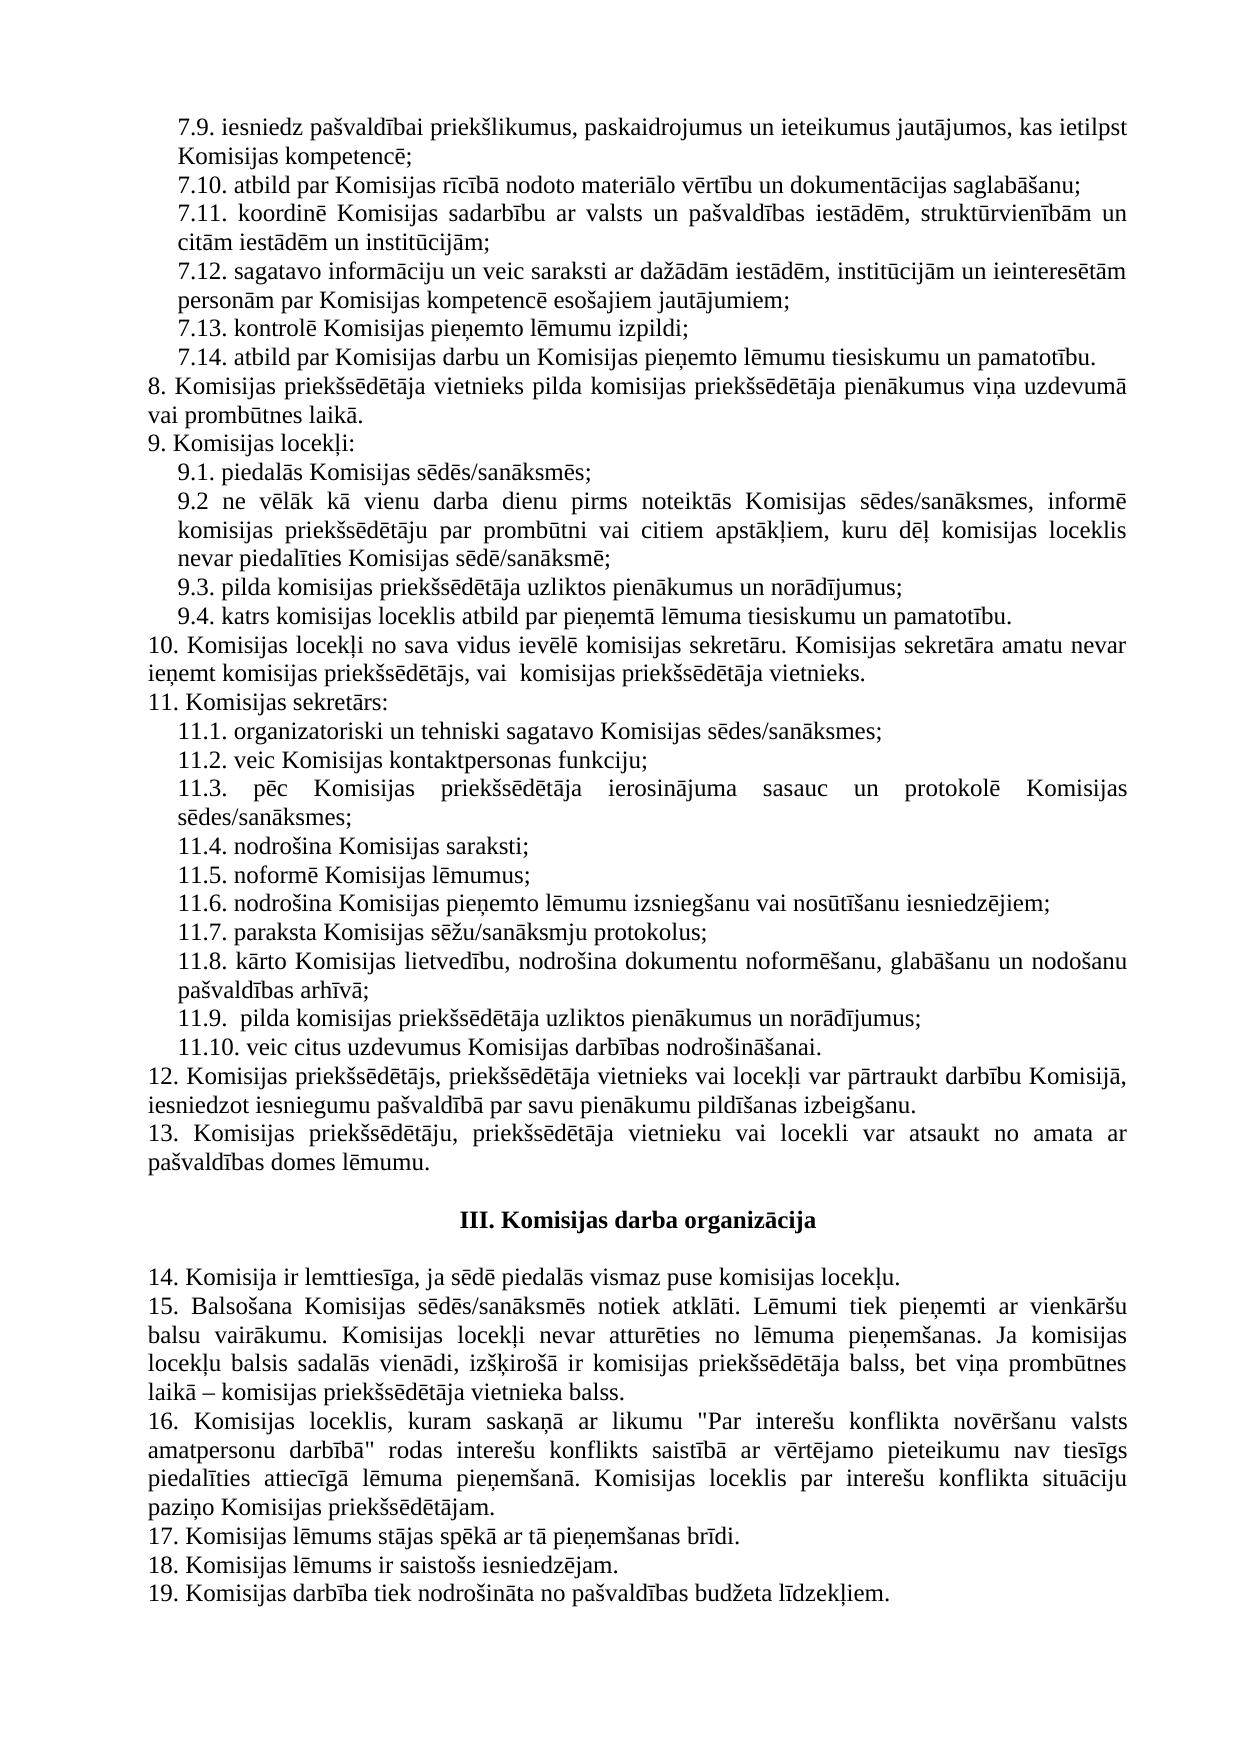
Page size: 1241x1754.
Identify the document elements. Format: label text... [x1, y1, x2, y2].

text 9.2 ne vēlāk kā vienu darba dienu pirms noteiktās Komisijas sēdes/sanāksmes, informē komisijas priekšsēdētāju par prombūtni vai citiem apstākļiem, kuru dēļ komisijas loceklis nevar piedalīties Komisijas sēdē/sanāksmē; [177, 486, 1128, 572]
text 7.12. sagatavo informāciju un veic saraksti ar dažādām iestādēm, institūcijām un ieinteresētām personām par Komisijas kompetencē esošajiem jautājumiem; [177, 256, 1128, 313]
text 16. Komisijas loceklis, kuram saskaņā ar likumu "Par interešu konflikta novēršanu valsts amatpersonu darbībā" rodas interešu konflikts saistībā ar vērtējamo pieteikumu nav tiesīgs piedalīties attiecīgā lēmuma pieņemšanā. Komisijas loceklis par interešu konflikta situāciju paziņo Komisijas priekšsēdētājam. [148, 1406, 1128, 1521]
text 15. Balsošana Komisijas sēdēs/sanāksmēs notiek atklāti. Lēmumi tiek pieņemti ar vienkāršu balsu vairākumu. Komisijas locekļi nevar atturēties no lēmuma pieņemšanas. Ja komisijas locekļu balsis sadalās vienādi, izšķirošā ir komisijas priekšsēdētāja balss, bet viņa prombūtnes laikā – komisijas priekšsēdētāja vietnieka balss. [148, 1291, 1128, 1406]
text 11.8. kārto Komisijas lietvedību, nodrošina dokumentu noformēšanu, glabāšanu un nodošanu pašvaldības arhīvā; [177, 946, 1128, 1003]
text 11.1. organizatoriski un tehniski sagatavo Komisijas sēdes/sanāksmes; [177, 716, 1128, 745]
text 9.3. pilda komisijas priekšsēdētāja uzliktos pienākumus un norādījumus; [177, 572, 1128, 601]
text 12. Komisijas priekšsēdētājs, priekšsēdētāja vietnieks vai locekļi var pārtraukt darbību Komisijā, iesniedzot iesniegumu pašvaldībā par savu pienākumu pildīšanas izbeigšanu. [148, 1061, 1128, 1118]
text 18. Komisijas lēmums ir saistošs iesniedzējam. [148, 1550, 1128, 1578]
text 19. Komisijas darbība tiek nodrošināta no pašvaldības budžeta līdzekļiem. [148, 1578, 1128, 1607]
text 7.9. iesniedz pašvaldībai priekšlikumus, paskaidrojumus un ieteikumus jautājumos, kas ietilpst Komisijas kompetencē; [177, 112, 1128, 170]
text 11.6. nodrošina Komisijas pieņemto lēmumu izsniegšanu vai nosūtīšanu iesniedzējiem; [177, 888, 1128, 917]
text 11.3. pēc Komisijas priekšsēdētāja ierosinājuma sasauc un protokolē Komisijas sēdes/sanāksmes; [177, 773, 1128, 831]
text 11.7. paraksta Komisijas sēžu/sanāksmju protokolus; [177, 917, 1128, 946]
text 8. Komisijas priekšsēdētāja vietnieks pilda komisijas priekšsēdētāja pienākumus viņa uzdevumā vai prombūtnes laikā. [148, 371, 1128, 428]
text 7.14. atbild par Komisijas darbu un Komisijas pieņemto lēmumu tiesiskumu un pamatotību. [177, 342, 1128, 371]
text 11.2. veic Komisijas kontaktpersonas funkciju; [177, 745, 1128, 773]
text 11. Komisijas sekretārs: [148, 687, 1128, 716]
text 11.9. pilda komisijas priekšsēdētāja uzliktos pienākumus un norādījumus; [177, 1003, 1128, 1032]
text 7.10. atbild par Komisijas rīcībā nodoto materiālo vērtību un dokumentācijas saglabāšanu; [177, 170, 1128, 198]
text 13. Komisijas priekšsēdētāju, priekšsēdētāja vietnieku vai locekli var atsaukt no amata ar pašvaldības domes lēmumu. [148, 1118, 1128, 1176]
text 9.4. katrs komisijas loceklis atbild par pieņemtā lēmuma tiesiskumu un pamatotību. [177, 601, 1128, 630]
text 11.5. noformē Komisijas lēmumus; [177, 860, 1128, 888]
text 7.11. koordinē Komisijas sadarbību ar valsts un pašvaldības iestādēm, struktūrvienībām un citām iestādēm un institūcijām; [177, 198, 1128, 256]
text 7.13. kontrolē Komisijas pieņemto lēmumu izpildi; [177, 313, 1128, 342]
text 14. Komisija ir lemttiesīga, ja sēdē piedalās vismaz puse komisijas locekļu. [148, 1262, 1128, 1291]
text 17. Komisijas lēmums stājas spēkā ar tā pieņemšanas brīdi. [148, 1521, 1128, 1550]
text 9. Komisijas locekļi: [148, 428, 1128, 457]
text 11.4. nodrošina Komisijas saraksti; [177, 831, 1128, 860]
text 9.1. piedalās Komisijas sēdēs/sanāksmēs; [177, 457, 1128, 486]
text III. Komisijas darba organizācija [148, 1205, 1128, 1233]
text 10. Komisijas locekļi no sava vidus ievēlē komisijas sekretāru. Komisijas sekretāra amatu nevar ieņemt komisijas priekšsēdētājs, vai komisijas priekšsēdētāja vietnieks. [148, 630, 1128, 687]
text 11.10. veic citus uzdevumus Komisijas darbības nodrošināšanai. [177, 1032, 1128, 1061]
